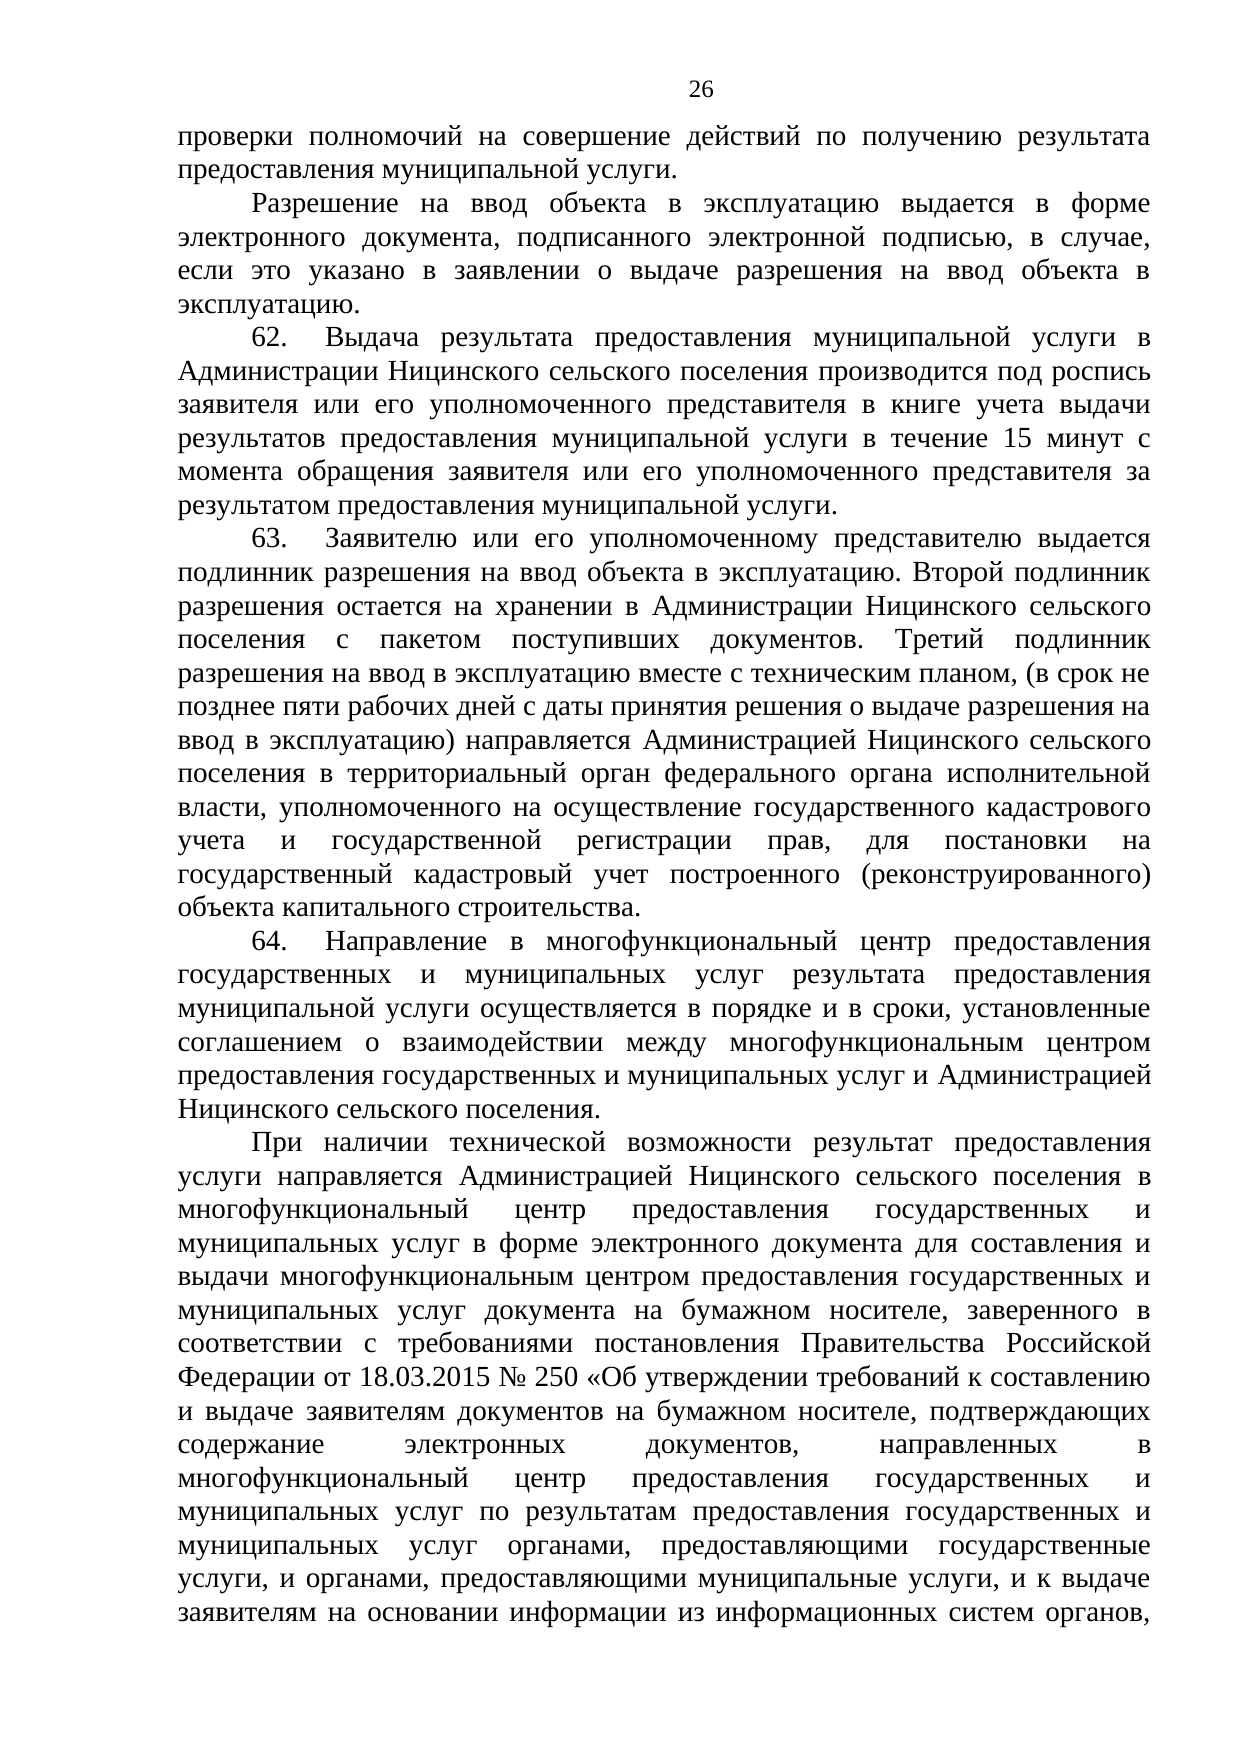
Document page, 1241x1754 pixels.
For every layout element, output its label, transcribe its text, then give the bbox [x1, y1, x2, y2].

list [177, 1124, 1152, 1627]
list Разрешение на ввод объекта в эксплуатацию выдается в форме электронного документа, подписанного электронной подписью, в случае, если это указано в заявлении о выдаче разрешения на ввод объекта в эксплуатацию. [177, 185, 1152, 319]
list Выдача результата предоставления муниципальной услуги в Администрации Ницинского сельского поселения производится под роспись заявителя или его уполномоченного представителя в книге учета выдачи результатов предоставления муниципальной услуги в течение 15 минут с момента обращения заявителя или его уполномоченного представителя за результатом предоставления муниципальной услуги. [177, 319, 1152, 521]
list Направление в многофункциональный центр предоставления государственных и муниципальных услуг результата предоставления муниципальной услуги осуществляется в порядке и в сроки, установленные соглашением о взаимодействии между многофункциональным центром предоставления государственных и муниципальных услуг и Администрацией Ницинского сельского поселения. [177, 923, 1152, 1124]
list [177, 118, 1152, 185]
list Заявителю или его уполномоченному представителю выдается подлинник разрешения на ввод объекта в эксплуатацию. Второй подлинник разрешения остается на хранении в Администрации Ницинского сельского поселения с пакетом поступивших документов. Третий подлинник разрешения на ввод в эксплуатацию вместе с техническим планом, (в срок не позднее пяти рабочих дней с даты принятия решения о выдаче разрешения на ввод в эксплуатацию) направляется Администрацией Ницинского сельского поселения в территориальный орган федерального органа исполнительной власти, уполномоченного на осуществление государственного кадастрового учета и государственной регистрации прав, для постановки на государственный кадастровый учет построенного (реконструированного) объекта капитального строительства. [177, 521, 1152, 923]
